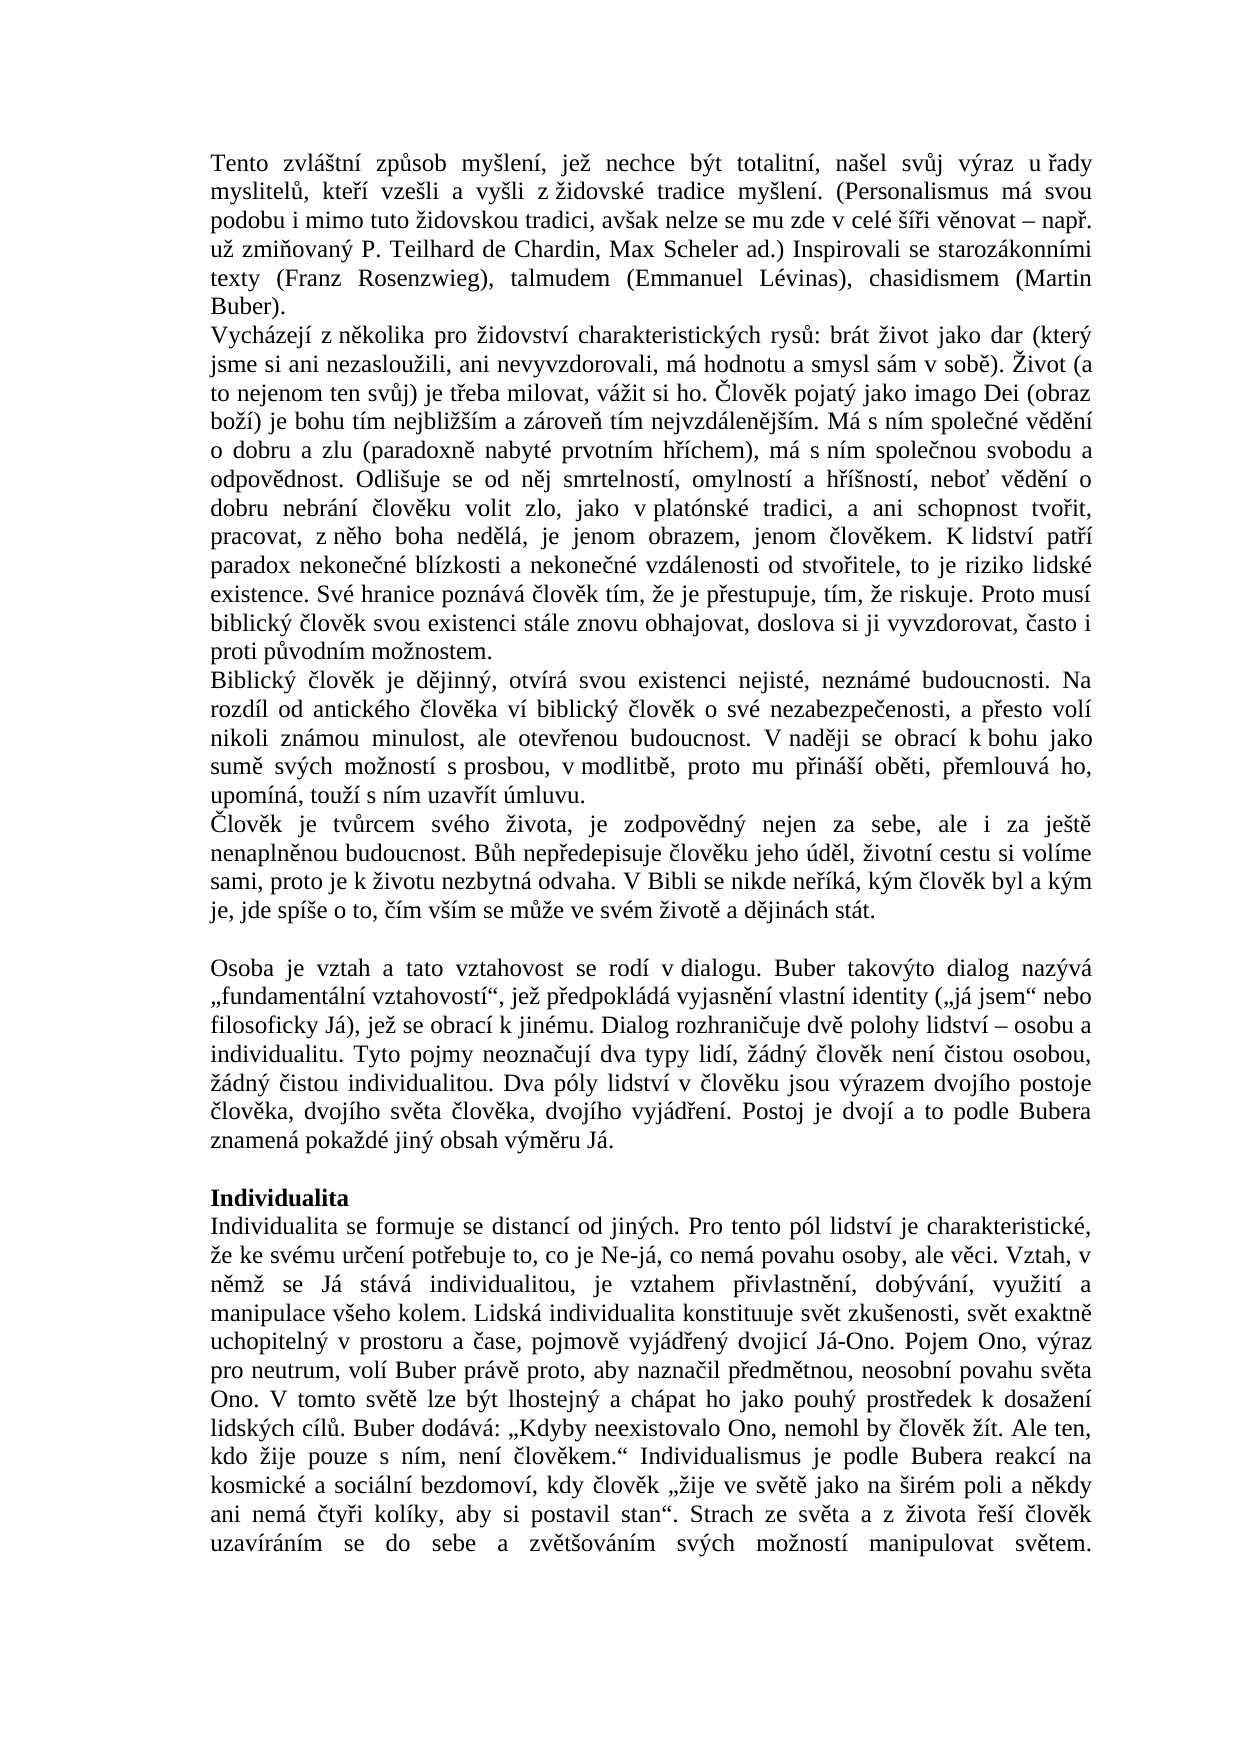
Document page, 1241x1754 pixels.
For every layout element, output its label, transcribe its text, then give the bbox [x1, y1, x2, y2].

text Tento zvláštní způsob myšlení, jež nechce být totalitní, našel svůj výraz u řady myslitelů, kteří vzešli a vyšli z židovské tradice myšlení. (Personalismus má svou podobu i mimo tuto židovskou tradici, avšak nelze se mu zde v celé šíři věnovat – např. už zmiňovaný P. Teilhard de Chardin, Max Scheler ad.) Inspirovali se starozákonními texty (Franz Rosenzwieg), talmudem (Emmanuel Lévinas), chasidismem (Martin Buber). [210, 148, 1093, 320]
text Člověk je tvůrcem svého života, je zodpovědný nejen za sebe, ale i za ještě nenaplněnou budoucnost. Bůh nepředepisuje člověku jeho úděl, životní cestu si volíme sami, proto je k životu nezbytná odvaha. V Bibli se nikde neříká, kým člověk byl a kým je, jde spíše o to, čím vším se může ve svém životě a dějinách stát. [210, 809, 1093, 924]
text Vycházejí z několika pro židovství charakteristických rysů: brát život jako dar (který jsme si ani nezasloužili, ani nevyvzdorovali, má hodnotu a smysl sám v sobě). Život (a to nejenom ten svůj) je třeba milovat, vážit si ho. Člověk pojatý jako imago Dei (obraz boží) je bohu tím nejbližším a zároveň tím nejvzdálenějším. Má s ním společné vědění o dobru a zlu (paradoxně nabyté prvotním hříchem), má s ním společnou svobodu a odpovědnost. Odlišuje se od něj smrtelností, omylností a hříšností, neboť vědění o dobru nebrání člověku volit zlo, jako v platónské tradici, a ani schopnost tvořit, pracovat, z něho boha nedělá, je jenom obrazem, jenom člověkem. K lidství patří paradox nekonečné blízkosti a nekonečné vzdálenosti od stvořitele, to je riziko lidské existence. Své hranice poznává člověk tím, že je přestupuje, tím, že riskuje. Proto musí biblický člověk svou existenci stále znovu obhajovat, doslova si ji vyvzdorovat, často i proti původním možnostem. [210, 320, 1093, 665]
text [210, 1211, 1093, 1556]
text Individualita [210, 1183, 1093, 1211]
text Biblický člověk je dějinný, otvírá svou existenci nejisté, neznámé budoucnosti. Na rozdíl od antického člověka ví biblický člověk o své nezabezpečenosti, a přesto volí nikoli známou minulost, ale otevřenou budoucnost. V naději se obrací k bohu jako sumě svých možností s prosbou, v modlitbě, proto mu přináší oběti, přemlouvá ho, upomíná, touží s ním uzavřít úmluvu. [210, 665, 1093, 809]
text Osoba je vztah a tato vztahovost se rodí v dialogu. Buber takovýto dialog nazývá „fundamentální vztahovostí“, jež předpokládá vyjasnění vlastní identity („já jsem“ nebo filosoficky Já), jež se obrací k jinému. Dialog rozhraničuje dvě polohy lidství – osobu a individualitu. Tyto pojmy neoznačují dva typy lidí, žádný člověk není čistou osobou, žádný čistou individualitou. Dva póly lidství v člověku jsou výrazem dvojího postoje člověka, dvojího světa člověka, dvojího vyjádření. Postoj je dvojí a to podle Bubera znamená pokaždé jiný obsah výměru Já. [210, 953, 1093, 1154]
